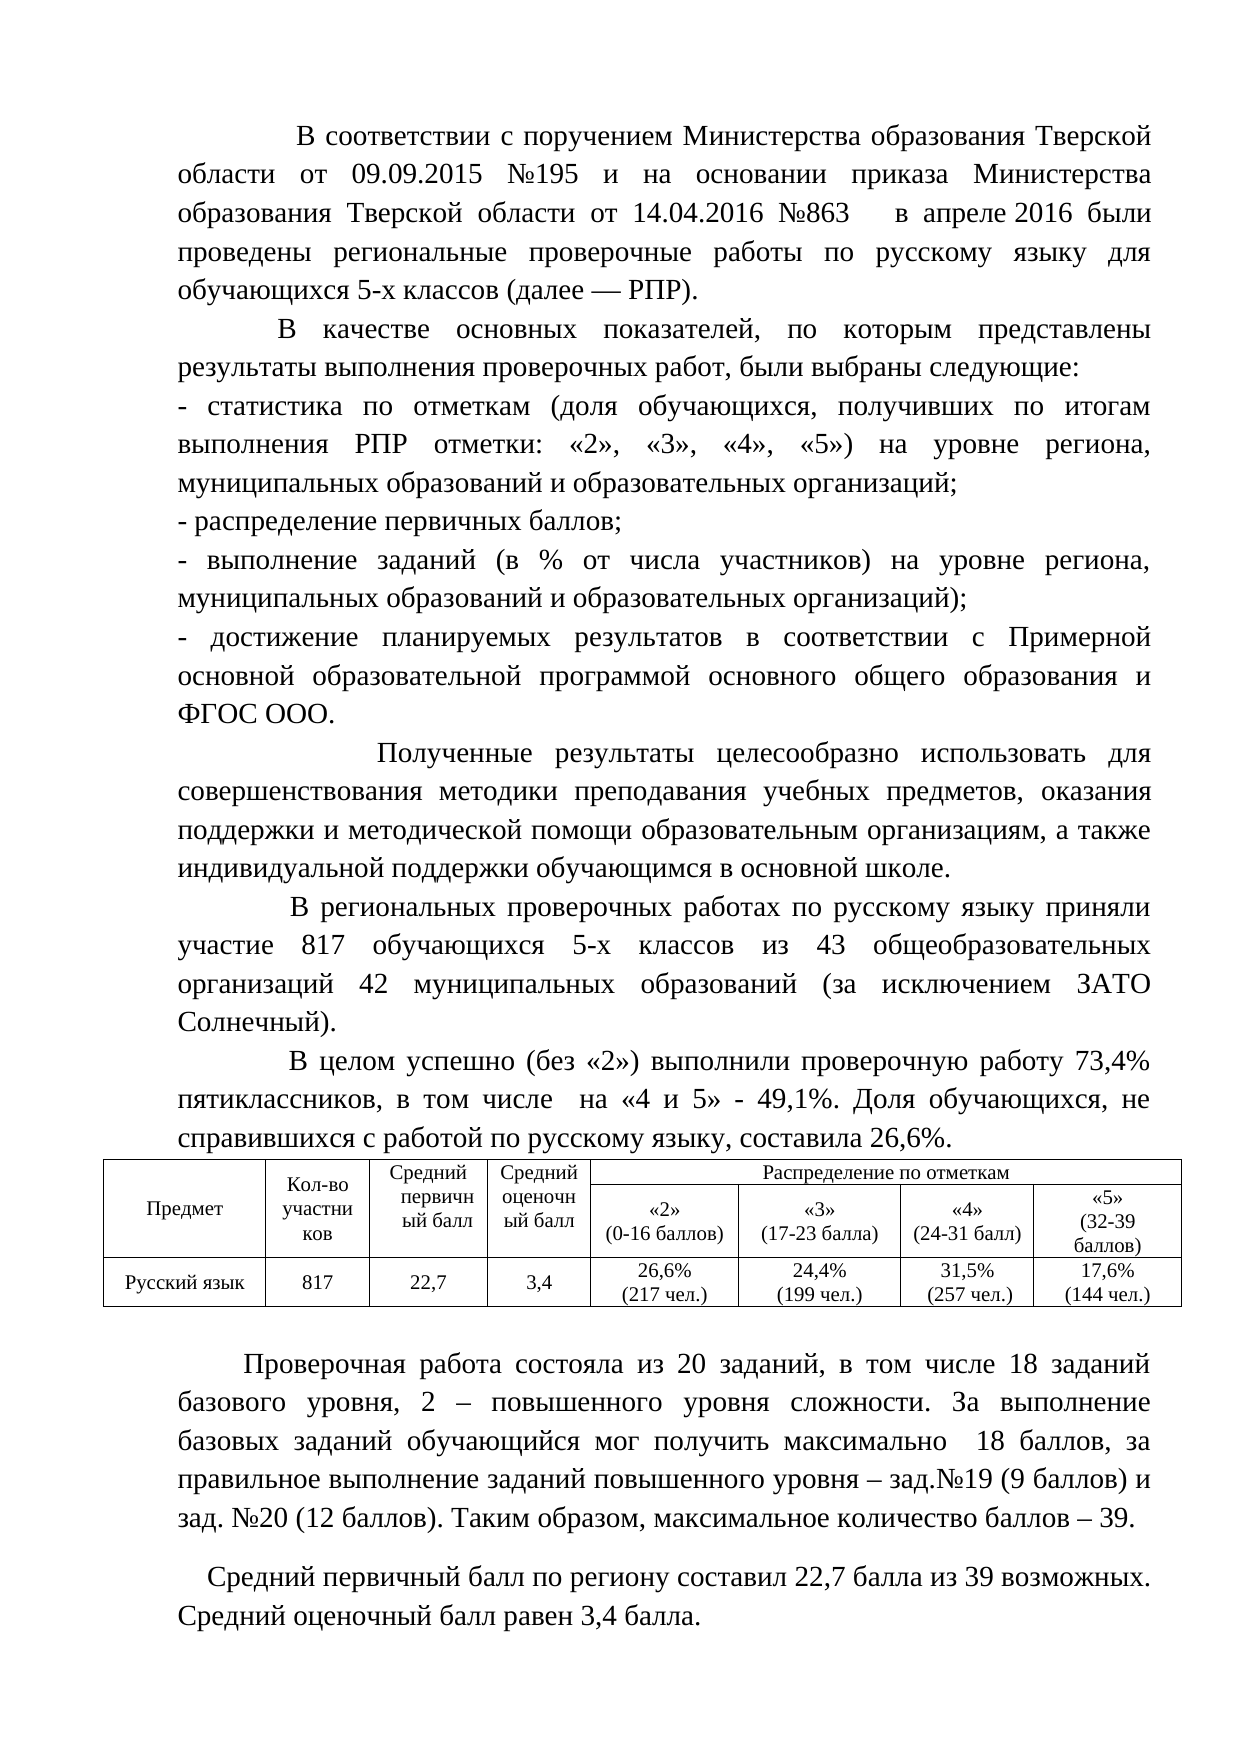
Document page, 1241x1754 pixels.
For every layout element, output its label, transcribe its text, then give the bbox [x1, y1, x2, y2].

text - выполнение заданий (в % от числа участников) на уровне региона, муниципальных образований и образовательных организаций); [177, 542, 1152, 614]
table_cell «3» (17-23 балла) [739, 1185, 900, 1257]
text В качестве основных показателей, по которым представлены результаты выполнения проверочных работ, были выбраны следующие: [177, 311, 1152, 383]
text В региональных проверочных работах по русскому языку приняли участие 817 обучающихся 5-х классов из 43 общеобразовательных организаций 42 муниципальных образований (за исключением ЗАТО Солнечный). [177, 889, 1152, 1038]
text В соответствии с поручением Министерства образования Тверской области от 09.09.2015 №195 и на основании приказа Министерства образования Тверской области от 14.04.2016 №863 в апреле 2016 были проведены региональные проверочные работы по русскому языку для обучающихся 5-х классов (далее — РПР). [177, 118, 1152, 306]
table_cell Русский язык [104, 1258, 265, 1306]
table_header Средний первичный балл [370, 1160, 487, 1257]
table_cell 24,4% (199 чел.) [739, 1258, 900, 1306]
text Полученные результаты целесообразно использовать для совершенствования методики преподавания учебных предметов, оказания поддержки и методической помощи образовательным организациям, а также индивидуальной поддержки обучающимся в основной школе. [177, 735, 1152, 884]
table_header Кол-во участников [266, 1160, 369, 1257]
table_cell 31,5% (257 чел.) [901, 1258, 1033, 1306]
table_cell 817 [266, 1258, 369, 1306]
table_header Предмет [104, 1160, 265, 1257]
table_cell 17,6% (144 чел.) [1034, 1258, 1181, 1306]
text Средний первичный балл по региону составил 22,7 балла из 39 возможных. Средний оценочный балл равен 3,4 балла. [177, 1559, 1152, 1631]
text - достижение планируемых результатов в соответствии с Примерной основной образовательной программой основного общего образования и ФГОС ООО. [177, 619, 1152, 730]
table_header Распределение по отметкам [591, 1160, 1181, 1184]
table_cell «2» (0-16 баллов) [591, 1185, 738, 1257]
text Проверочная работа состояла из 20 заданий, в том числе 18 заданий базового уровня, 2 – повышенного уровня сложности. За выполнение базовых заданий обучающийся мог получить максимально 18 баллов, за правильное выполнение заданий повышенного уровня – зад.№19 (9 баллов) и зад. №20 (12 баллов). Таким образом, максимальное количество баллов – 39. [177, 1346, 1152, 1533]
text - статистика по отметкам (доля обучающихся, получивших по итогам выполнения РПР отметки: «2», «3», «4», «5») на уровне региона, муниципальных образований и образовательных организаций; [177, 388, 1152, 498]
table_header Средний оценочный балл [488, 1160, 590, 1257]
text В целом успешно (без «2») выполнили проверочную работу 73,4% пятиклассников, в том числе на «4 и 5» - 49,1%. Доля обучающихся, не справившихся с работой по русскому языку, составила 26,6%. [177, 1043, 1152, 1154]
table_cell 3,4 [488, 1258, 590, 1306]
table_cell «5» (32-39 баллов) [1034, 1185, 1181, 1257]
table_cell 26,6% (217 чел.) [591, 1258, 738, 1306]
text - распределение первичных баллов; [177, 503, 1152, 537]
table_cell «4» (24-31 балл) [901, 1185, 1033, 1257]
table_cell 22,7 [370, 1258, 487, 1306]
